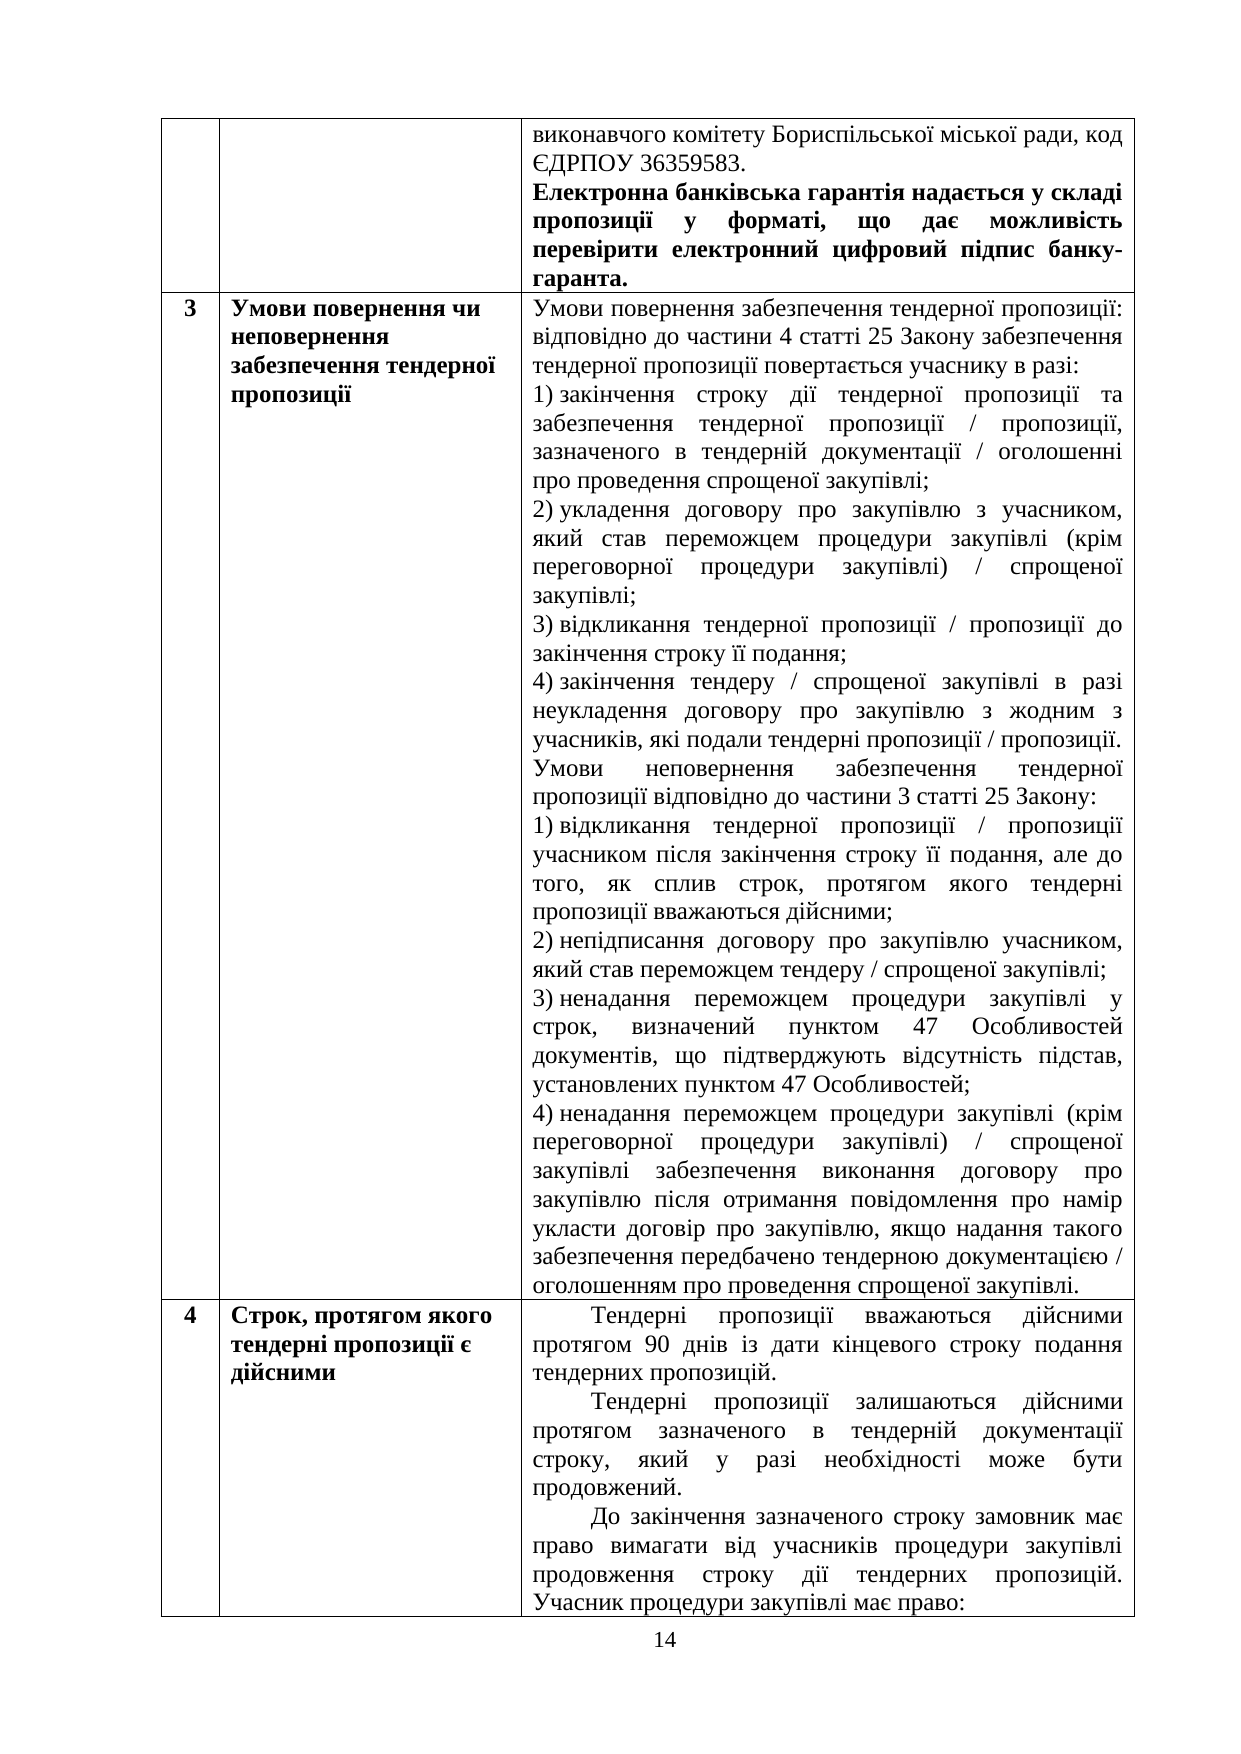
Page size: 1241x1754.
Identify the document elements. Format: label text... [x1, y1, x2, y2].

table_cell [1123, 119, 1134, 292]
table_cell 3 [162, 293, 219, 1299]
table_cell 4 [162, 1300, 219, 1616]
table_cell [522, 1300, 1134, 1616]
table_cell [220, 1300, 521, 1616]
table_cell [220, 119, 521, 292]
table_cell Умови повернення чи неповернення забезпечення тендерної пропозиції [220, 293, 521, 1299]
table_cell Умови повернення забезпечення тендерної пропозиції: відповідно до частини 4 статті 25 Закону забезпечення тендерної пропозиції повертається учаснику в разі: 1) закінчення строку дії тендерної пропозиції та забезпечення тендерної пропозиції / пропозиції, зазначеного в тендерній документації / оголошенні про проведення спрощеної закупівлі; 2) укладення договору про закупівлю з учасником, який став переможцем процедури закупівлі (крім переговорної процедури закупівлі) / спрощеної закупівлі; 3) відкликання тендерної пропозиції / пропозиції до закінчення строку її подання; 4) закінчення тендеру / спрощеної закупівлі в разі неукладення договору про закупівлю з жодним з учасників, які подали тендерні пропозиції / пропозиції. Умови неповернення забезпечення тендерної пропозиції відповідно до частини 3 статті 25 Закону: 1) відкликання тендерної пропозиції / пропозиції учасником після закінчення строку її подання, але до того, як сплив строк, протягом якого тендерні пропозиції вважаються дійсними; 2) непідписання договору про закупівлю учасником, який став переможцем тендеру / спрощеної закупівлі; 3) ненадання переможцем процедури закупівлі у строк, визначений пунктом 47 Особливостей документів, що підтверджують відсутність підстав, установлених пунктом 47 Особливостей; 4) ненадання переможцем процедури закупівлі (крім переговорної процедури закупівлі) / спрощеної закупівлі забезпечення виконання договору про закупівлю після отримання повідомлення про намір укласти договір про закупівлю, якщо надання такого забезпечення передбачено тендерною документацією / оголошенням про проведення спрощеної закупівлі. [522, 293, 1134, 1299]
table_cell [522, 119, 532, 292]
table_cell 2 [162, 119, 219, 292]
